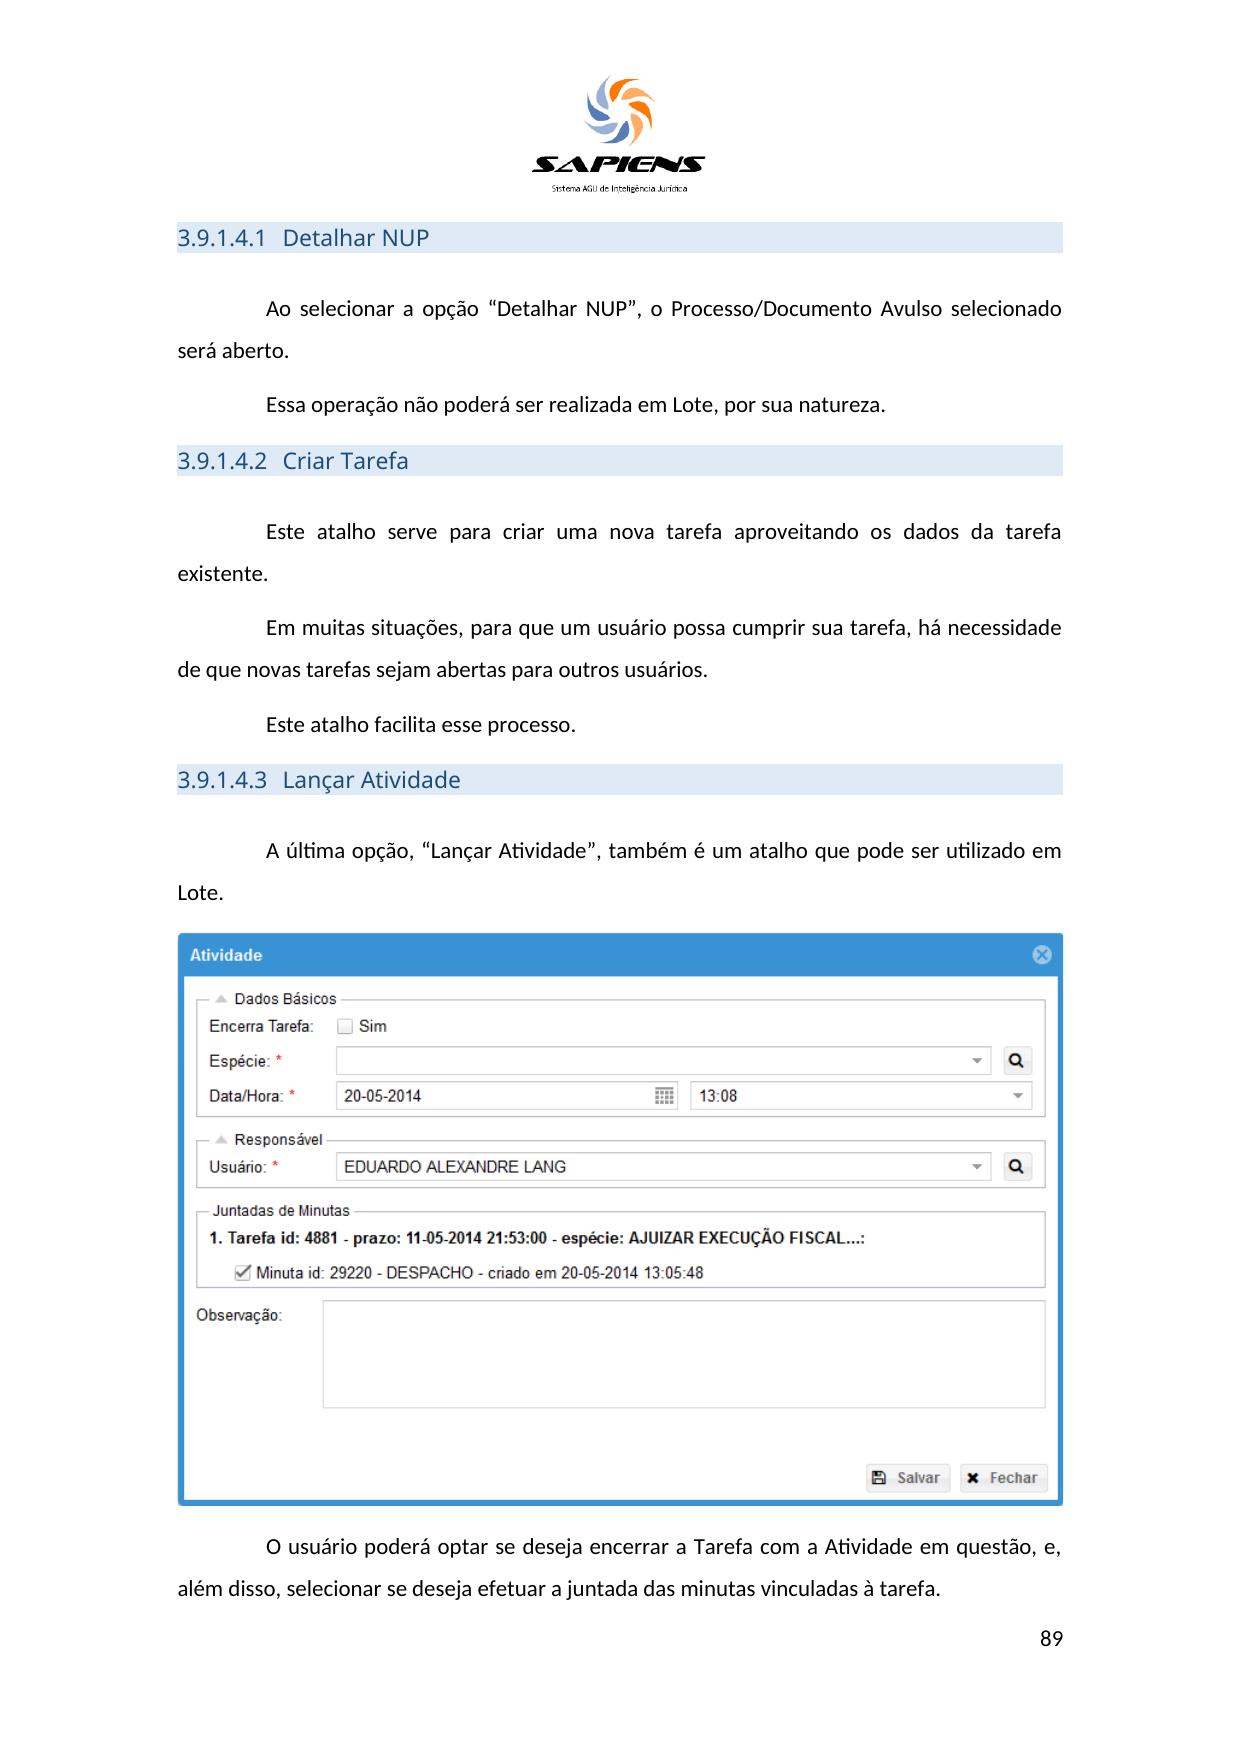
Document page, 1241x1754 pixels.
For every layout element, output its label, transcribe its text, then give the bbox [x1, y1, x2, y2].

subtitle Criar Tarefa [177, 445, 1063, 476]
subtitle Lançar Atividade [177, 764, 1063, 795]
text Em muitas situações, para que um usuário possa cumprir sua tarefa, há necessidade de que novas tarefas sejam abertas para outros usuários. [177, 613, 1063, 683]
text O usuário poderá optar se deseja encerrar a Tarefa com a Atividade em questão, e, além disso, selecionar se deseja efetuar a juntada das minutas vinculadas à tarefa. [177, 1532, 1063, 1602]
text Ao selecionar a opção “Detalhar NUP”, o Processo/Documento Avulso selecionado será aberto. [177, 294, 1063, 364]
text Este atalho facilita esse processo. [177, 710, 1063, 738]
text Este atalho serve para criar uma nova tarefa aproveitando os dados da tarefa existente. [177, 517, 1063, 587]
text A última opção, “Lançar Atividade”, também é um atalho que pode ser utilizado em Lote. [177, 836, 1063, 906]
picture [529, 73, 711, 194]
picture [177, 932, 1064, 1506]
text Essa operação não poderá ser realizada em Lote, por sua natureza. [177, 390, 1063, 418]
subtitle Detalhar NUP [177, 222, 1063, 253]
